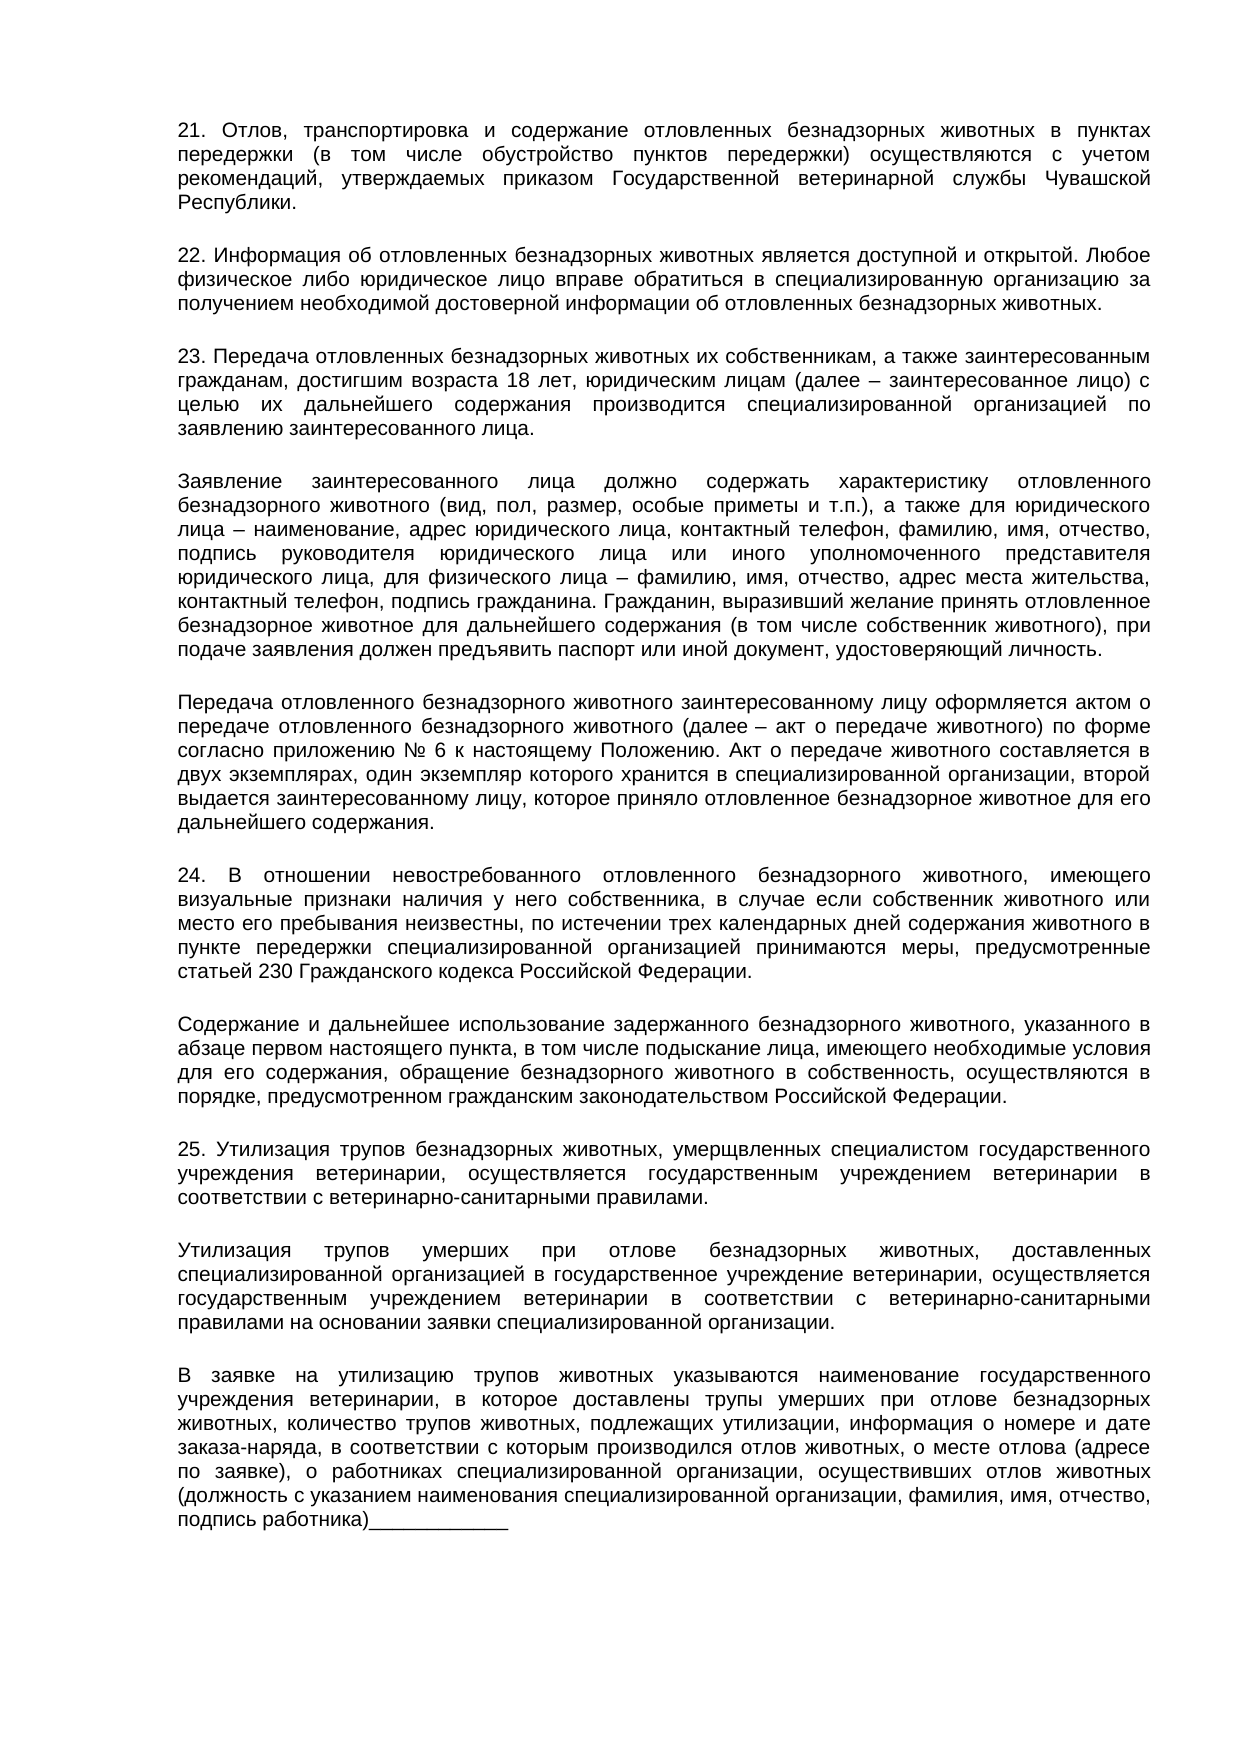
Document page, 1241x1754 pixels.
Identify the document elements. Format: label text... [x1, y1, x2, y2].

text 22. Информация об отловленных безнадзорных животных является доступной и открытой. Любое физическое либо юридическое лицо вправе обратиться в специализированную организацию за получением необходимой достоверной информации об отловленных безнадзорных животных. [177, 243, 1152, 315]
text 24. В отношении невостребованного отловленного безнадзорного животного, имеющего визуальные признаки наличия у него собственника, в случае если собственник животного или место его пребывания неизвестны, по истечении трех календарных дней содержания животного в пункте передержки специализированной организацией принимаются меры, предусмотренные статьей 230 Гражданского кодекса Российской Федерации. [177, 863, 1152, 983]
text 21. Отлов, транспортировка и содержание отловленных безнадзорных животных в пунктах передержки (в том числе обустройство пунктов передержки) осуществляются с учетом рекомендаций, утверждаемых приказом Государственной ветеринарной службы Чувашской Республики. [177, 118, 1152, 214]
text В заявке на утилизацию трупов животных указываются наименование государственного учреждения ветеринарии, в которое доставлены трупы умерших при отлове безнадзорных животных, количество трупов животных, подлежащих утилизации, информация о номере и дате заказа-наряда, в соответствии с которым производился отлов животных, о месте отлова (адресе по заявке), о работниках специализированной организации, осуществивших отлов животных (должность с указанием наименования специализированной организации, фамилия, имя, отчество, подпись работника)____________ [177, 1363, 1152, 1531]
text Утилизация трупов умерших при отлове безнадзорных животных, доставленных специализированной организацией в государственное учреждение ветеринарии, осуществляется государственным учреждением ветеринарии в соответствии с ветеринарно-санитарными правилами на основании заявки специализированной организации. [177, 1238, 1152, 1334]
text 23. Передача отловленных безнадзорных животных их собственникам, а также заинтересованным гражданам, достигшим возраста 18 лет, юридическим лицам (далее – заинтересованное лицо) с целью их дальнейшего содержания производится специализированной организацией по заявлению заинтересованного лица. [177, 344, 1152, 440]
text 25. Утилизация трупов безнадзорных животных, умерщвленных специалистом государственного учреждения ветеринарии, осуществляется государственным учреждением ветеринарии в соответствии с ветеринарно-санитарными правилами. [177, 1137, 1152, 1209]
text Содержание и дальнейшее использование задержанного безнадзорного животного, указанного в абзаце первом настоящего пункта, в том числе подыскание лица, имеющего необходимые условия для его содержания, обращение безнадзорного животного в собственность, осуществляются в порядке, предусмотренном гражданским законодательством Российской Федерации. [177, 1012, 1152, 1108]
text Заявление заинтересованного лица должно содержать характеристику отловленного безнадзорного животного (вид, пол, размер, особые приметы и т.п.), а также для юридического лица – наименование, адрес юридического лица, контактный телефон, фамилию, имя, отчество, подпись руководителя юридического лица или иного уполномоченного представителя юридического лица, для физического лица – фамилию, имя, отчество, адрес места жительства, контактный телефон, подпись гражданина. Гражданин, выразивший желание принять отловленное безнадзорное животное для дальнейшего содержания (в том числе собственник животного), при подаче заявления должен предъявить паспорт или иной документ, удостоверяющий личность. [177, 469, 1152, 661]
text Передача отловленного безнадзорного животного заинтересованному лицу оформляется актом о передаче отловленного безнадзорного животного (далее – акт о передаче животного) по форме согласно приложению № 6 к настоящему Положению. Акт о передаче животного составляется в двух экземплярах, один экземпляр которого хранится в специализированной организации, второй выдается заинтересованному лицу, которое приняло отловленное безнадзорное животное для его дальнейшего содержания. [177, 690, 1152, 834]
